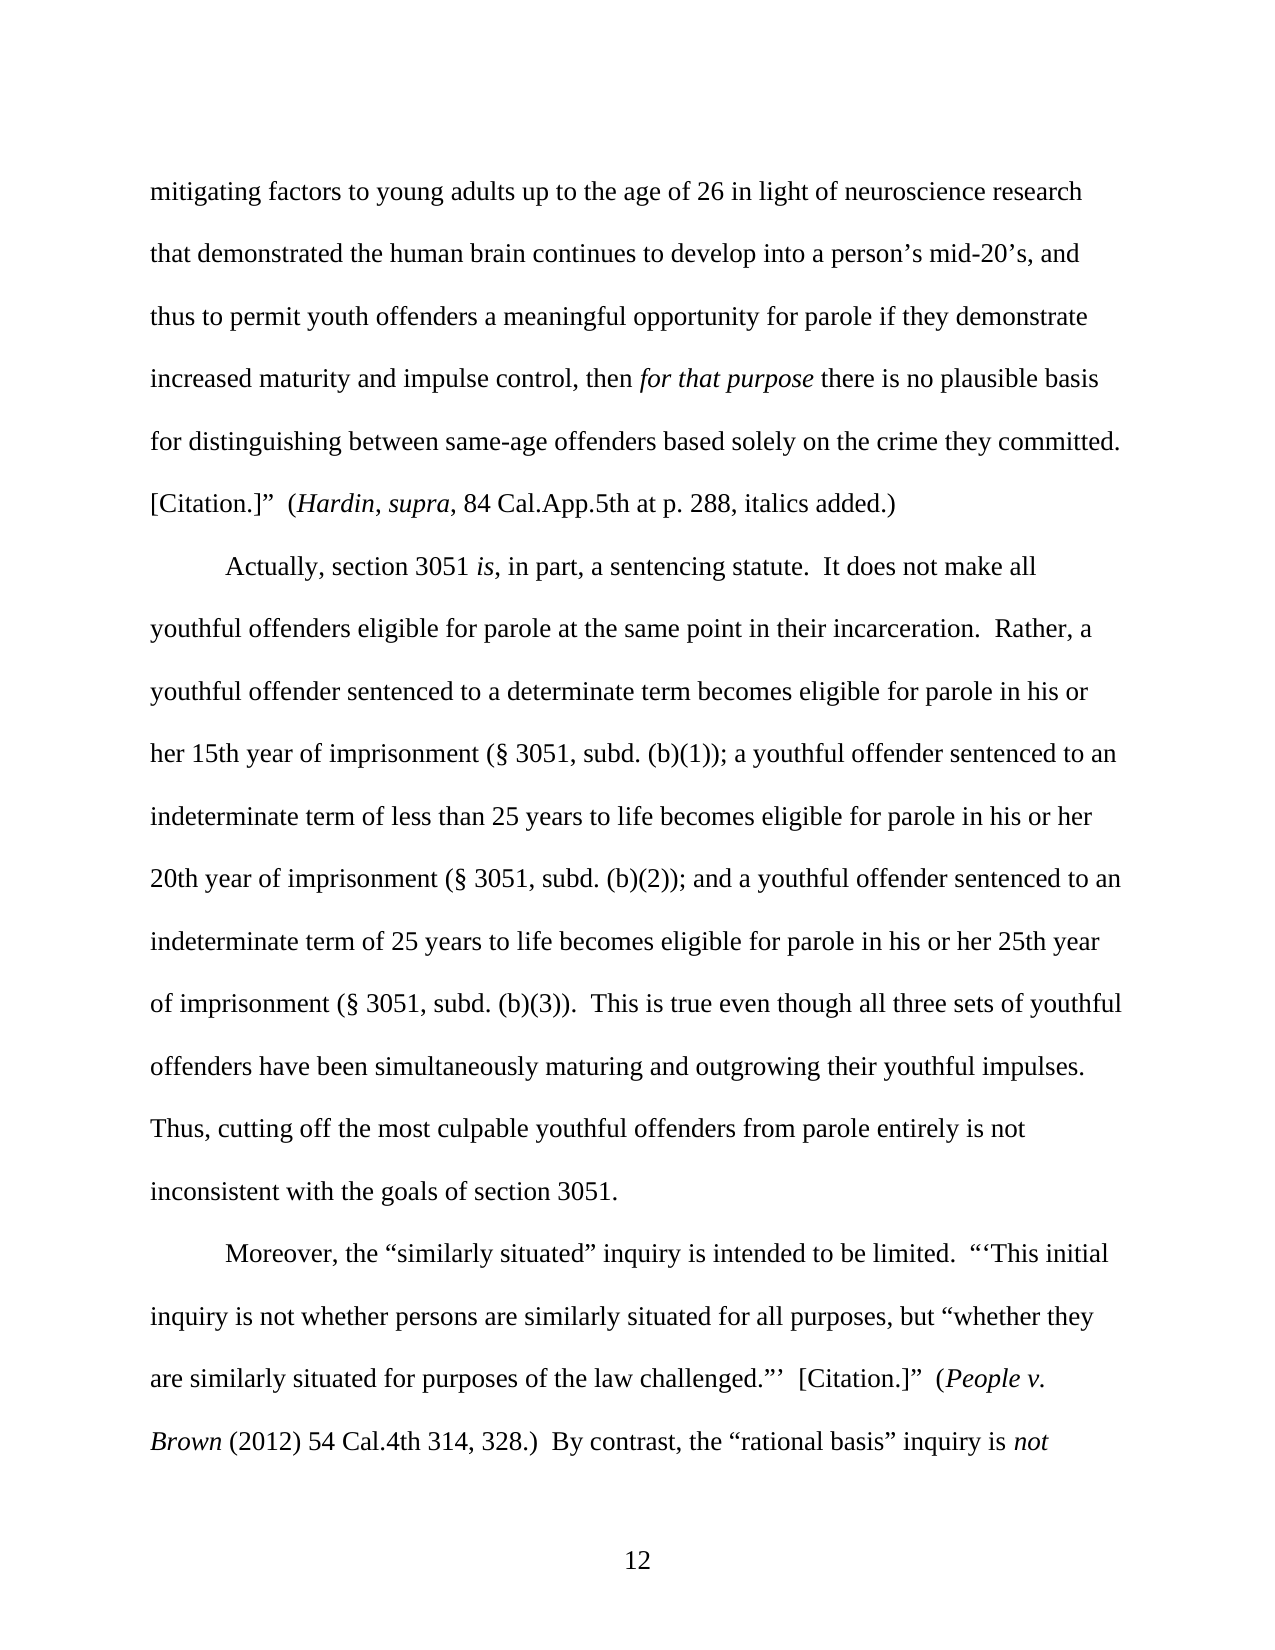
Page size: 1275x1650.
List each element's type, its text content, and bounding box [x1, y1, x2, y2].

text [150, 1212, 1125, 1462]
text Actually, section 3051 is, in part, a sentencing statute. It does not make all youthful offenders eligible for parole at the same point in their incarceration. Rather, a youthful offender sentenced to a determinate term becomes eligible for parole in his or her 15th year of imprisonment (§ 3051, subd. (b)(1)); a youthful offender sentenced to an indeterminate term of less than 25 years to life becomes eligible for parole in his or her 20th year of imprisonment (§ 3051, subd. (b)(2)); and a youthful offender sentenced to an indeterminate term of 25 years to life becomes eligible for parole in his or her 25th year of imprisonment (§ 3051, subd. (b)(3)). This is true even though all three sets of youthful offenders have been simultaneously maturing and outgrowing their youthful impulses. Thus, cutting off the most culpable youthful offenders from parole entirely is not inconsistent with the goals of section 3051. [150, 525, 1125, 1212]
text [150, 150, 1125, 525]
